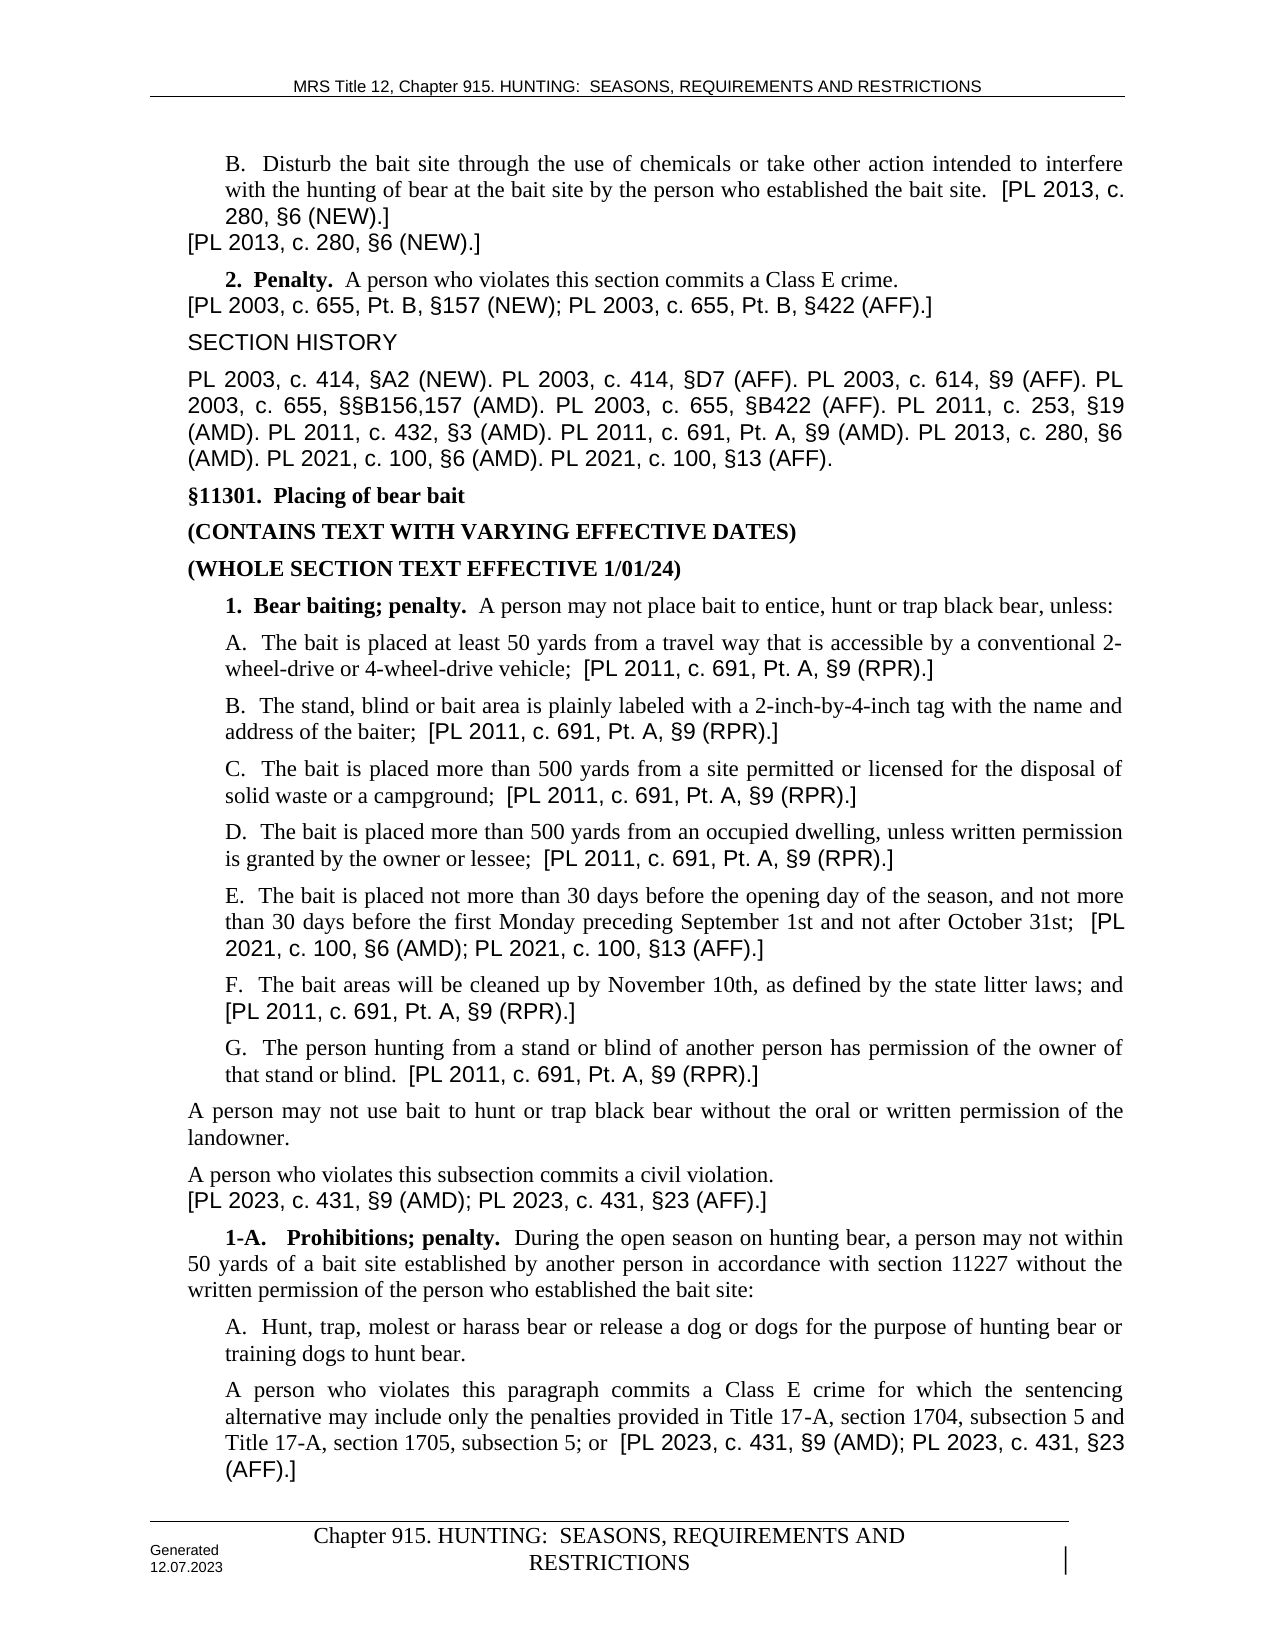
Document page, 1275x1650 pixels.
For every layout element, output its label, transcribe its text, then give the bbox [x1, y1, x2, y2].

text [PL 2023, c. 431, §9 (AMD); PL 2023, c. 431, §23 (AFF).] [187, 1187, 1125, 1213]
text 1. Bear baiting; penalty. A person may not place bait to entice, hunt or trap black bear, unless: [187, 592, 1125, 618]
text (CONTAINS TEXT WITH VARYING EFFECTIVE DATES) [187, 518, 1125, 545]
text A person who violates this paragraph commits a Class E crime for which the sentencing alternative may include only the penalties provided in Title 17‑A, section 1704, subsection 5 and Title 17‑A, section 1705, subsection 5; or [PL 2023, c. 431, §9 (AMD); PL 2023, c. 431, §23 (AFF).] [225, 1376, 1125, 1482]
text D. The bait is placed more than 500 yards from an occupied dwelling, unless written permission is granted by the owner or lessee; [PL 2011, c. 691, Pt. A, §9 (RPR).] [225, 818, 1125, 871]
text C. The bait is placed more than 500 yards from a site permitted or licensed for the disposal of solid waste or a campground; [PL 2011, c. 691, Pt. A, §9 (RPR).] [225, 755, 1125, 808]
text G. The person hunting from a stand or blind of another person has permission of the owner of that stand or blind. [PL 2011, c. 691, Pt. A, §9 (RPR).] [225, 1034, 1125, 1087]
text 1-A. Prohibitions; penalty. During the open season on hunting bear, a person may not within 50 yards of a bait site established by another person in accordance with section 11227 without the written permission of the person who established the bait site: [187, 1224, 1125, 1303]
text 2. Penalty. A person who violates this section commits a Class E crime. [187, 266, 1125, 292]
text (WHOLE SECTION TEXT EFFECTIVE 1/01/24) [187, 555, 1125, 582]
text E. The bait is placed not more than 30 days before the opening day of the season, and not more than 30 days before the first Monday preceding September 1st and not after October 31st; [PL 2021, c. 100, §6 (AMD); PL 2021, c. 100, §13 (AFF).] [225, 882, 1125, 961]
text [PL 2003, c. 655, Pt. B, §157 (NEW); PL 2003, c. 655, Pt. B, §422 (AFF).] [187, 292, 1125, 319]
text F. The bait areas will be cleaned up by November 10th, as defined by the state litter laws; and [PL 2011, c. 691, Pt. A, §9 (RPR).] [225, 971, 1125, 1024]
text A. The bait is placed at least 50 yards from a travel way that is accessible by a conventional 2-wheel-drive or 4-wheel-drive vehicle; [PL 2011, c. 691, Pt. A, §9 (RPR).] [225, 629, 1125, 682]
text SECTION HISTORY [187, 329, 1125, 355]
text B. The stand, blind or bait area is plainly labeled with a 2-inch-by-4-inch tag with the name and address of the baiter; [PL 2011, c. 691, Pt. A, §9 (RPR).] [225, 692, 1125, 745]
text A person who violates this subsection commits a civil violation. [187, 1161, 1125, 1187]
text A. Hunt, trap, molest or harass bear or release a dog or dogs for the purpose of hunting bear or training dogs to hunt bear. [225, 1313, 1125, 1366]
text B. Disturb the bait site through the use of chemicals or take other action intended to interfere with the hunting of bear at the bait site by the person who established the bait site. [PL 2013, c. 280, §6 (NEW).] [225, 150, 1125, 229]
text A person may not use bait to hunt or trap black bear without the oral or written permission of the landowner. [187, 1098, 1125, 1150]
text §11301. Placing of bear bait [187, 482, 1125, 508]
text [PL 2013, c. 280, §6 (NEW).] [187, 229, 1125, 256]
text PL 2003, c. 414, §A2 (NEW). PL 2003, c. 414, §D7 (AFF). PL 2003, c. 614, §9 (AFF). PL 2003, c. 655, §§B156,157 (AMD). PL 2003, c. 655, §B422 (AFF). PL 2011, c. 253, §19 (AMD). PL 2011, c. 432, §3 (AMD). PL 2011, c. 691, Pt. A, §9 (AMD). PL 2013, c. 280, §6 (AMD). PL 2021, c. 100, §6 (AMD). PL 2021, c. 100, §13 (AFF). [187, 366, 1125, 471]
